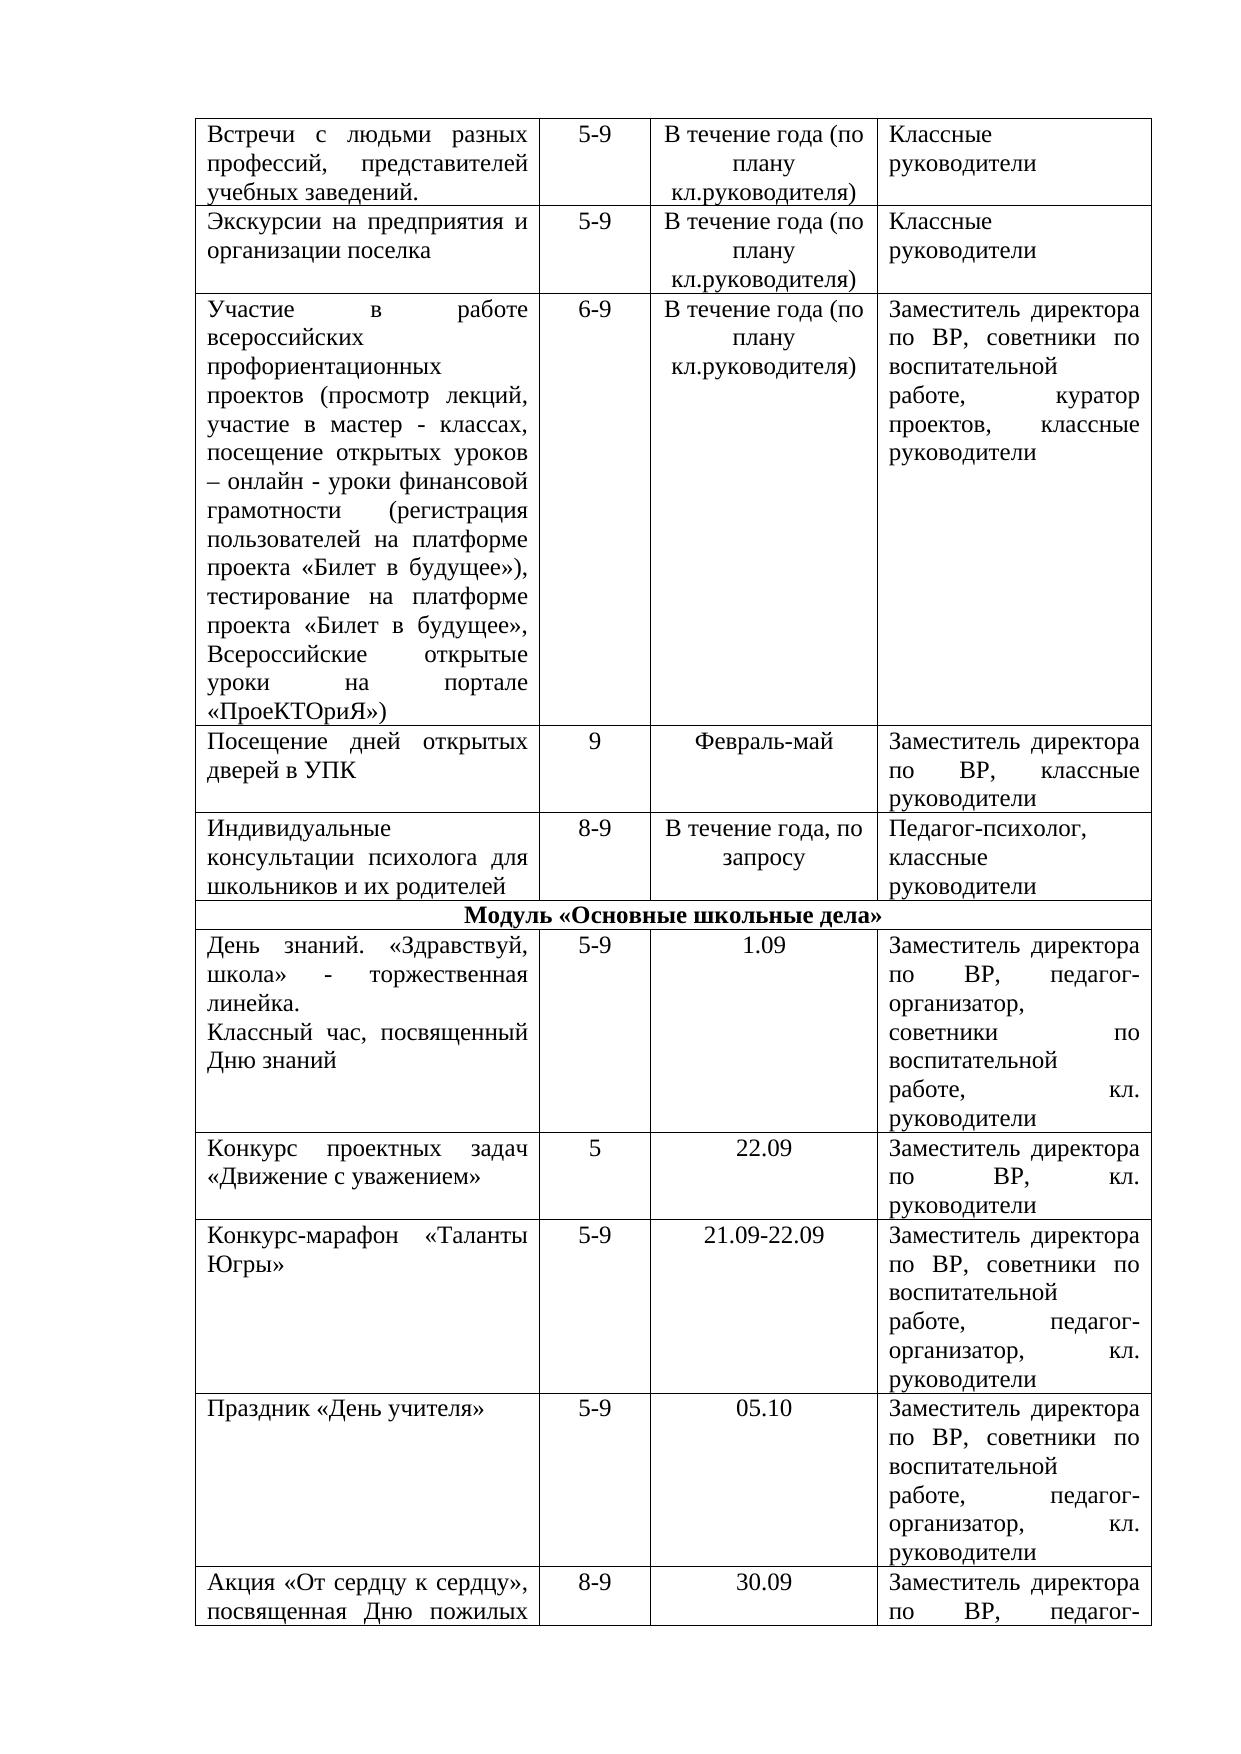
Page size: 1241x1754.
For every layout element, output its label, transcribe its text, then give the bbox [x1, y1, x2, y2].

table_cell В течение года, по запросу [651, 813, 877, 899]
table_cell 21.09-22.09 [651, 1220, 877, 1392]
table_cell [196, 1567, 539, 1624]
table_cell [878, 1567, 1151, 1624]
table_cell Конкурс проектных задач «Движение с уважением» [196, 1133, 539, 1219]
table_cell 1.09 [651, 930, 877, 1132]
table_cell 8-9 [540, 813, 650, 899]
table_cell Педагог-психолог, классные руководители [878, 813, 1151, 899]
table_cell Заместитель директора по ВР, советники по воспитательной работе, куратор проектов, классные руководители [878, 294, 1151, 725]
table_cell 05.10 [651, 1394, 877, 1566]
table_cell 22.09 [651, 1133, 877, 1219]
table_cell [651, 206, 877, 293]
table_cell Заместитель директора по ВР, советники по воспитательной работе, педагог-организатор, кл. руководители [878, 1394, 1151, 1566]
table_cell Участие в работе всероссийских профориентационных проектов (просмотр лекций, участие в мастер - классах, посещение открытых уроков – онлайн - уроки финансовой грамотности (регистрация пользователей на платформе проекта «Билет в будущее»), тестирование на платформе проекта «Билет в будущее», Всероссийские открытые уроки на портале «ПроеКТОриЯ») [196, 294, 539, 725]
table_cell 6-9 [540, 294, 650, 725]
table_cell Заместитель директора по ВР, советники по воспитательной работе, педагог-организатор, кл. руководители [878, 1220, 1151, 1392]
table_cell Февраль-май [651, 726, 877, 812]
table_cell Классные руководители [878, 119, 1151, 205]
table_cell 9 [540, 726, 650, 812]
table_cell Встречи с людьми разных профессий, представителей учебных заведений. [196, 119, 539, 205]
table_cell Классные руководители [878, 206, 1151, 293]
table_cell 8-9 [540, 1567, 650, 1624]
table_cell 5-9 [540, 1394, 650, 1566]
table_cell Экскурсии на предприятия и организации поселка [196, 206, 539, 293]
table_cell Конкурс-марафон «Таланты Югры» [196, 1220, 539, 1392]
table_cell В течение года (по плану кл.руководителя) [651, 294, 877, 725]
table_cell Заместитель директора по ВР, кл. руководители [878, 1133, 1151, 1219]
table_cell 30.09 [651, 1567, 877, 1624]
table_cell Заместитель директора по ВР, классные руководители [878, 726, 1151, 812]
table_cell 5-9 [540, 930, 650, 1132]
table_cell Заместитель директора по ВР, педагог-организатор, советники по воспитательной работе, кл. руководители [878, 930, 1151, 1132]
table_cell 5-9 [540, 1220, 650, 1392]
table_cell Модуль «Основные школьные дела» [196, 901, 1151, 929]
table_cell Индивидуальные консультации психолога для школьников и их родителей [196, 813, 539, 899]
table_cell Праздник «День учителя» [196, 1394, 539, 1566]
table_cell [651, 119, 877, 205]
table_cell Посещение дней открытых дверей в УПК [196, 726, 539, 812]
table_cell 5-9 [540, 206, 650, 293]
table_cell 5-9 [540, 119, 650, 205]
table_cell День знаний. «Здравствуй, школа» - торжественная линейка. Классный час, посвященный Дню знаний [196, 930, 539, 1132]
table_cell 5 [540, 1133, 650, 1219]
